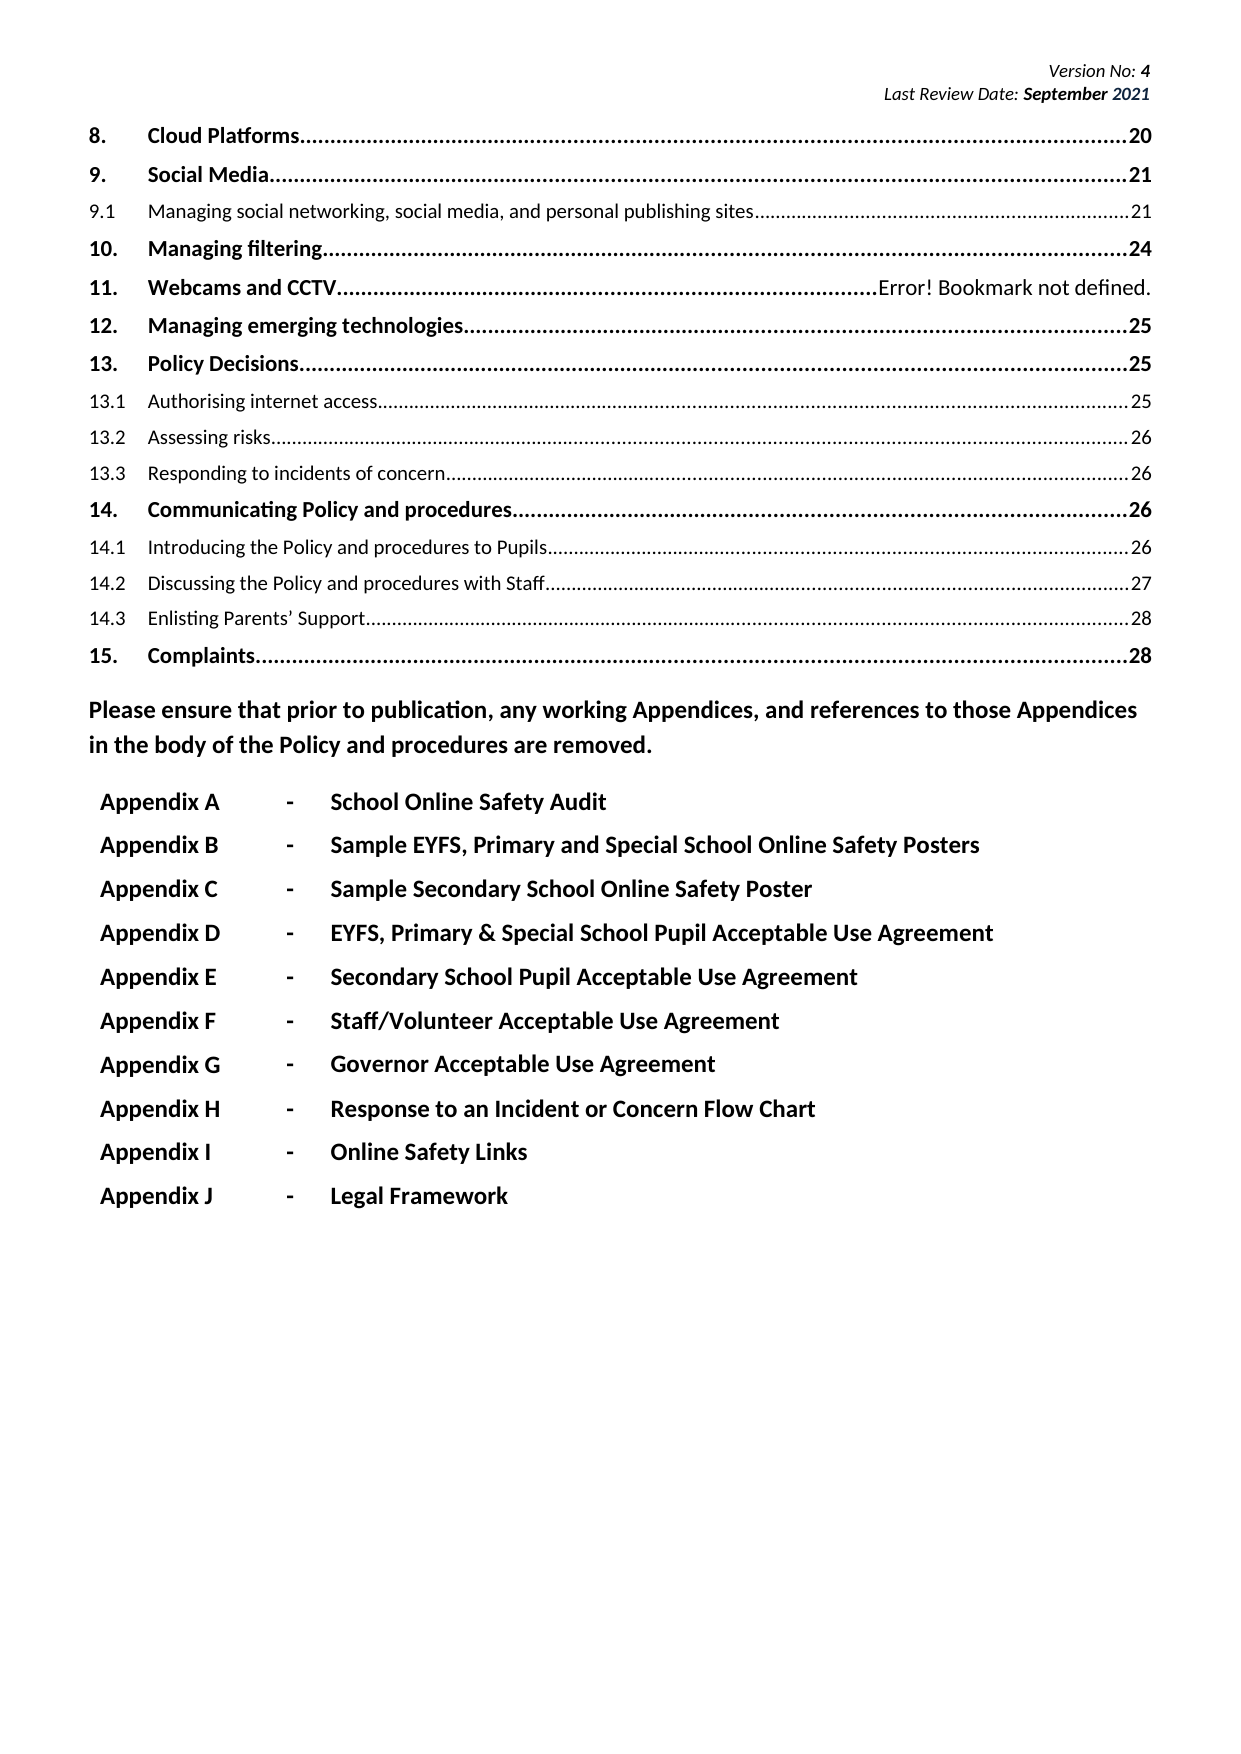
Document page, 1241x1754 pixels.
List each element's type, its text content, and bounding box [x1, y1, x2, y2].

text 13.2 Assessing risks 26 [89, 424, 1152, 449]
table_cell EYFS, Primary & Special School Pupil Acceptable Use Agreement [319, 917, 1152, 961]
table_cell Appendix G [89, 1049, 275, 1092]
table_cell Online Safety Links [319, 1136, 1152, 1180]
text 14.1 Introducing the Policy and procedures to Pupils 26 [89, 534, 1152, 559]
text 13.1 Authorising internet access 25 [89, 388, 1152, 413]
table_cell Appendix J [89, 1180, 275, 1224]
table_cell - [275, 873, 319, 917]
text 13.3 Responding to incidents of concern 26 [89, 460, 1152, 485]
table_cell Sample Secondary School Online Safety Poster [319, 873, 1152, 917]
table_header School Online Safety Audit [319, 785, 1152, 829]
table_cell Appendix I [89, 1136, 275, 1180]
text 14. Communicating Policy and procedures 26 [89, 496, 1152, 523]
table_cell Legal Framework [319, 1180, 1152, 1224]
table_cell Secondary School Pupil Acceptable Use Agreement [319, 961, 1152, 1004]
text 14.2 Discussing the Policy and procedures with Staff 27 [89, 570, 1152, 595]
table_cell Governor Acceptable Use Agreement [319, 1049, 1152, 1092]
table_cell Appendix C [89, 873, 275, 917]
table_cell - [275, 1005, 319, 1048]
table_cell Appendix D [89, 917, 275, 961]
text 10. Managing filtering 24 [89, 234, 1152, 262]
text Please ensure that prior to publication, any working Appendices, and references to those Appendices in the body of the Policy and procedures are removed. [89, 694, 1152, 760]
table_cell Appendix F [89, 1005, 275, 1048]
text 12. Managing emerging technologies 25 [89, 311, 1152, 339]
text 14.3 Enlisting Parents’ Support 28 [89, 606, 1152, 631]
table_cell - [275, 1180, 319, 1224]
text 13. Policy Decisions 25 [89, 349, 1152, 378]
table_cell - [275, 1049, 319, 1092]
table_cell - [275, 961, 319, 1004]
text 9. Social Media 21 [89, 160, 1152, 188]
text 11. Webcams and CCTV Error! Bookmark not defined. [89, 273, 1152, 301]
text 8. Cloud Platforms 20 [89, 122, 1152, 149]
table_header - [275, 785, 319, 829]
table_header Appendix A [89, 785, 275, 829]
table_cell - [275, 829, 319, 873]
table_cell Appendix E [89, 961, 275, 1004]
text 15. Complaints 28 [89, 641, 1152, 669]
table_cell Appendix B [89, 829, 275, 873]
table_cell Response to an Incident or Concern Flow Chart [319, 1092, 1152, 1136]
text 9.1 Managing social networking, social media, and personal publishing sites 21 [89, 198, 1152, 224]
table_cell - [275, 1092, 319, 1136]
table_cell - [275, 1136, 319, 1180]
table_cell Staff/Volunteer Acceptable Use Agreement [319, 1005, 1152, 1048]
table_cell Appendix H [89, 1092, 275, 1136]
table_cell Sample EYFS, Primary and Special School Online Safety Posters [319, 829, 1152, 873]
table_cell - [275, 917, 319, 961]
